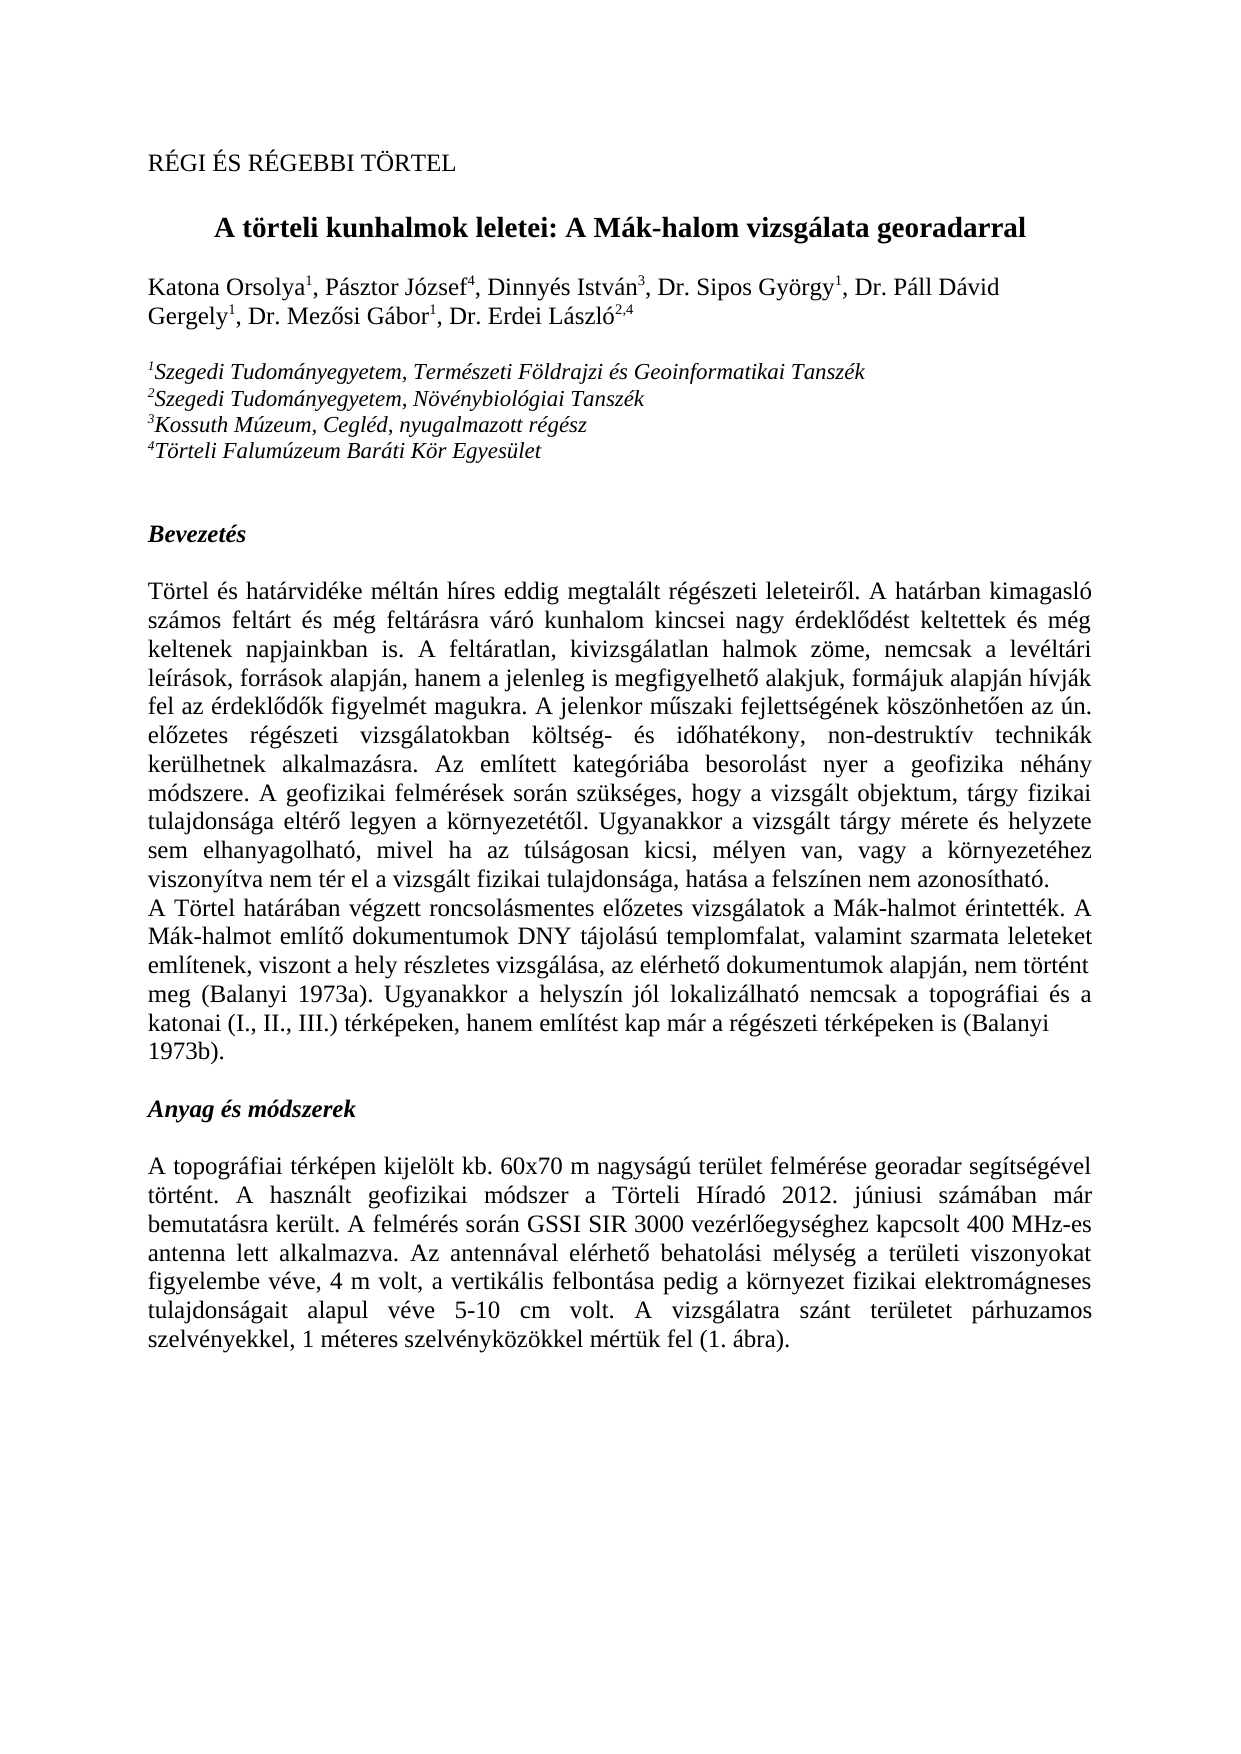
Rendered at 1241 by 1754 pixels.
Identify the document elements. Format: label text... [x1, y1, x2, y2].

text meg (Balanyi 1973a). Ugyanakkor a helyszín jól lokalizálható nemcsak a topográfiai és a katonai (I., II., III.) térképeken, hanem említést kap már a régészeti térképeken is (Balanyi [148, 979, 1093, 1036]
text A topográfiai térképen kijelölt kb. 60x70 m nagyságú terület felmérése georadar segítségével történt. A használt geofizikai módszer a Törteli Híradó 2012. júniusi számában már bemutatásra került. A felmérés során GSSI SIR 3000 vezérlőegységhez kapcsolt 400 MHz-es antenna lett alkalmazva. Az antennával elérhető behatolási mélység a területi viszonyokat figyelembe véve, 4 m volt, a vertikális felbontása pedig a környezet fizikai elektromágneses tulajdonságait alapul véve 5-10 cm volt. A vizsgálatra szánt területet párhuzamos szelvényekkel, 1 méteres szelvényközökkel mértük fel (1. ábra). [148, 1151, 1093, 1353]
text 2Szegedi Tudományegyetem, Növénybiológiai Tanszék [148, 385, 1093, 411]
text Katona Orsolya1, Pásztor József4, Dinnyés István3, Dr. Sipos György1, Dr. Páll Dávid Gergely1, Dr. Mezősi Gábor1, Dr. Erdei László2,4 [148, 272, 1093, 330]
text A törteli kunhalmok leletei: A Mák-halom vizsgálata georadarral [148, 210, 1093, 243]
text RÉGI ÉS RÉGEBBI TÖRTEL [148, 148, 1093, 176]
text Anyag és módszerek [148, 1094, 1093, 1123]
text 1Szegedi Tudományegyetem, Természeti Földrajzi és Geoinformatikai Tanszék [148, 358, 1093, 385]
text A Törtel határában végzett roncsolásmentes előzetes vizsgálatok a Mák-halmot érintették. A Mák-halmot említő dokumentumok DNY tájolású templomfalat, valamint szarmata leleteket említenek, viszont a hely részletes vizsgálása, az elérhető dokumentumok alapján, nem történt [148, 893, 1093, 979]
text 1973b). [148, 1036, 1093, 1065]
text Bevezetés [148, 519, 1093, 548]
text Törtel és határvidéke méltán híres eddig megtalált régészeti leleteiről. A határban kimagasló számos feltárt és még feltárásra váró kunhalom kincsei nagy érdeklődést keltettek és még keltenek napjainkban is. A feltáratlan, kivizsgálatlan halmok zöme, nemcsak a levéltári leírások, források alapján, hanem a jelenleg is megfigyelhető alakjuk, formájuk alapján hívják fel az érdeklődők figyelmét magukra. A jelenkor műszaki fejlettségének köszönhetően az ún. előzetes régészeti vizsgálatokban költség- és időhatékony, non-destruktív technikák kerülhetnek alkalmazásra. Az említett kategóriába besorolást nyer a geofizika néhány módszere. A geofizikai felmérések során szükséges, hogy a vizsgált objektum, tárgy fizikai tulajdonsága eltérő legyen a környezetétől. Ugyanakkor a vizsgált tárgy mérete és helyzete sem elhanyagolható, mivel ha az túlságosan kicsi, mélyen van, vagy a környezetéhez viszonyítva nem tér el a vizsgált fizikai tulajdonsága, hatása a felszínen nem azonosítható. [148, 576, 1093, 893]
text 4Törteli Falumúzeum Baráti Kör Egyesület [148, 437, 1093, 464]
text 3Kossuth Múzeum, Cegléd, nyugalmazott régész [148, 411, 1093, 437]
